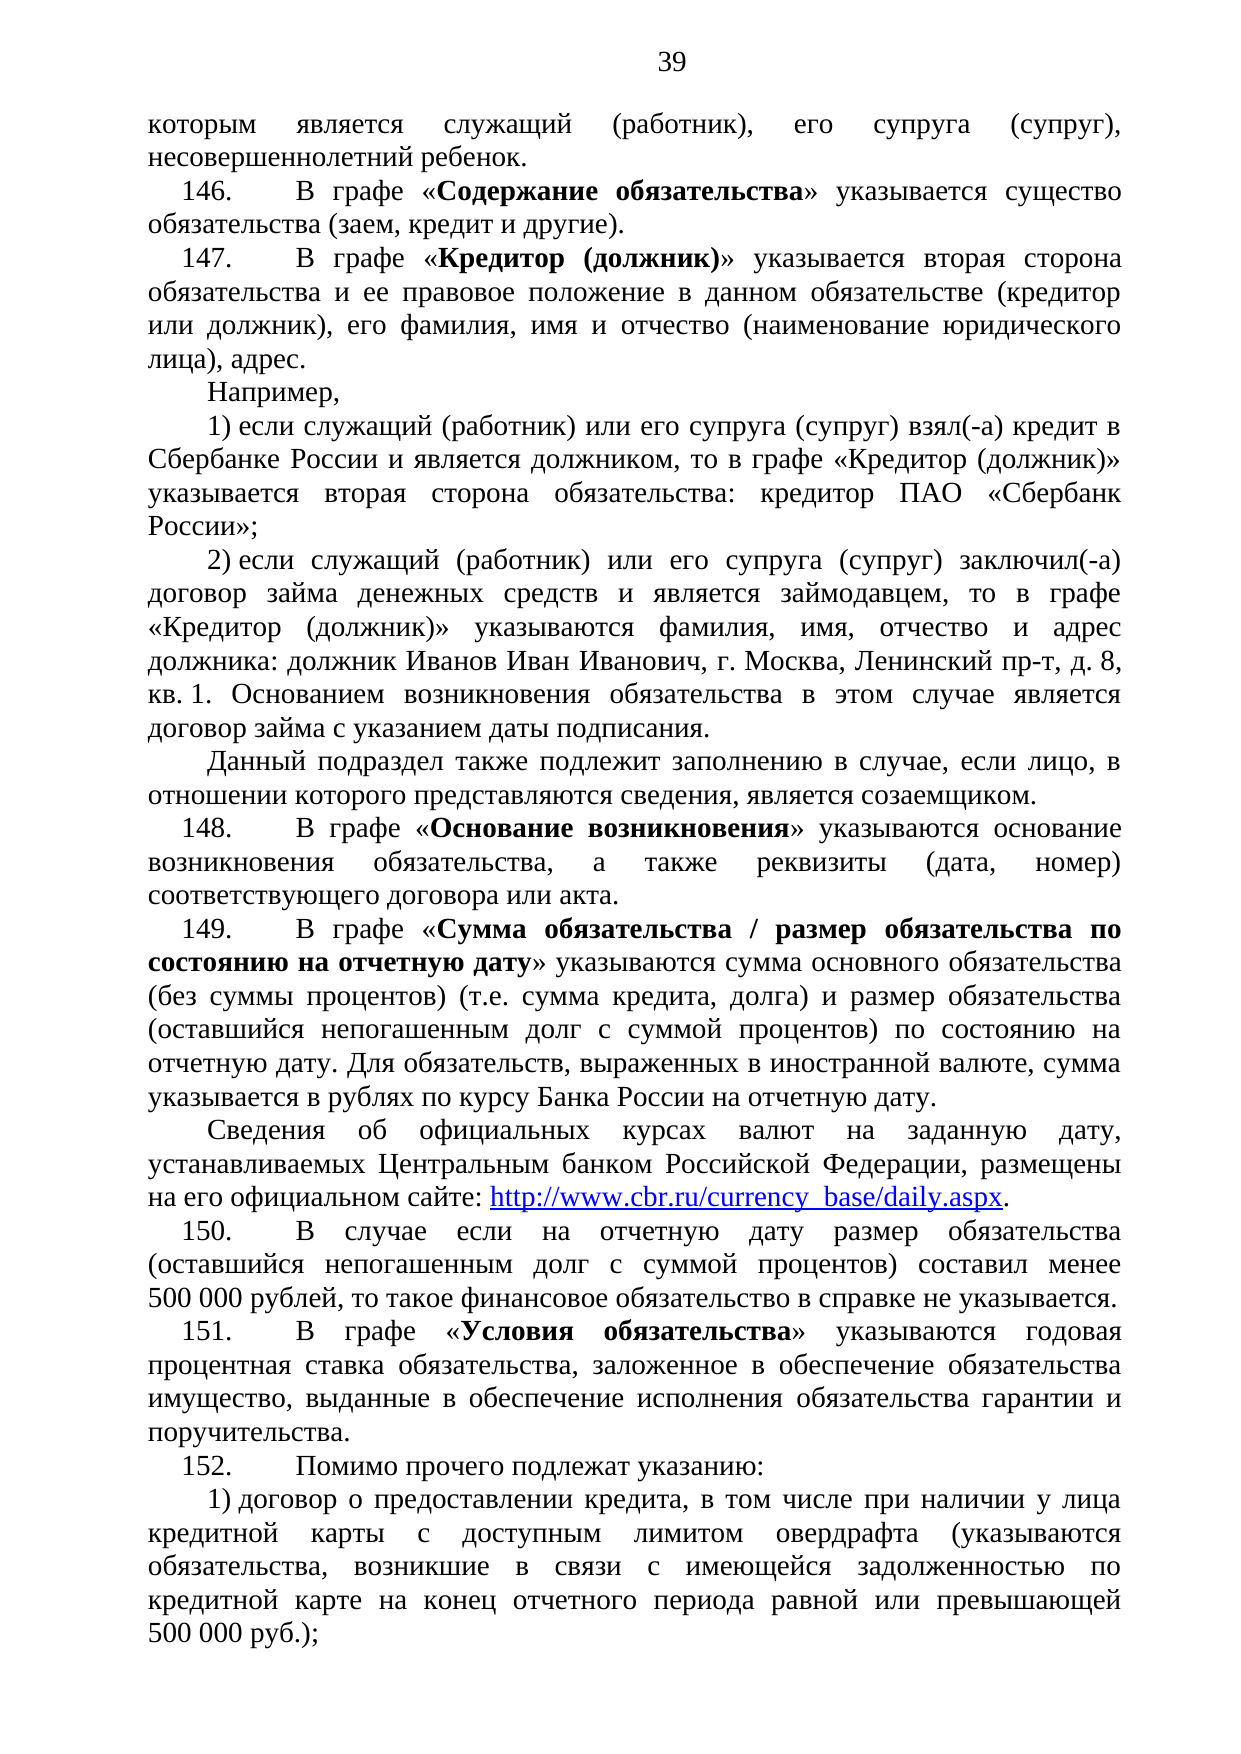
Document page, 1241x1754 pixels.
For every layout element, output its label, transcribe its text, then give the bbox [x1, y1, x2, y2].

text 2) если служащий (работник) или его супруга (супруг) заключил(-а) договор займа денежных средств и является займодавцем, то в графе «Кредитор (должник)» указываются фамилия, имя, отчество и адрес должника: должник Иванов Иван Иванович, г. Москва, Ленинский пр-т, д. 8, кв. 1. Основанием возникновения обязательства в этом случае является договор займа с указанием даты подписания. [148, 542, 1122, 743]
text Сведения об официальных курсах валют на заданную дату, устанавливаемых Центральным банком Российской Федерации, размещены на его официальном сайте: http://www.cbr.ru/currency_base/daily.aspx. [148, 1112, 1122, 1213]
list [148, 106, 1122, 173]
list В графе «Сумма обязательства / размер обязательства по состоянию на отчетную дату» указываются сумма основного обязательства (без суммы процентов) (т.е. сумма кредита, долга) и размер обязательства (оставшийся непогашенным долг с суммой процентов) по состоянию на отчетную дату. Для обязательств, выраженных в иностранной валюте, сумма указывается в рублях по курсу Банка России на отчетную дату. [148, 911, 1122, 1112]
list В графе «Содержание обязательства» указывается существо обязательства (заем, кредит и другие). [148, 173, 1122, 240]
text Данный подраздел также подлежит заполнению в случае, если лицо, в отношении которого представляются сведения, является созаемщиком. [148, 743, 1122, 810]
list В графе «Условия обязательства» указываются годовая процентная ставка обязательства, заложенное в обеспечение обязательства имущество, выданные в обеспечение исполнения обязательства гарантии и поручительства. [148, 1313, 1122, 1448]
list В случае если на отчетную дату размер обязательства (оставшийся непогашенным долг с суммой процентов) составил менее 500 000 рублей, то такое финансовое обязательство в справке не указывается. [148, 1213, 1122, 1313]
list В графе «Основание возникновения» указываются основание возникновения обязательства, а также реквизиты (дата, номер) соответствующего договора или акта. [148, 810, 1122, 911]
list Например, [148, 374, 1122, 408]
list В графе «Кредитор (должник)» указывается вторая сторона обязательства и ее правовое положение в данном обязательстве (кредитор или должник), его фамилия, имя и отчество (наименование юридического лица), адрес. [148, 240, 1122, 374]
text 1) договор о предоставлении кредита, в том числе при наличии у лица кредитной карты с доступным лимитом овердрафта (указываются обязательства, возникшие в связи с имеющейся задолженностью по кредитной карте на конец отчетного периода равной или превышающей 500 000 руб.); [148, 1481, 1122, 1649]
text 1) если служащий (работник) или его супруга (супруг) взял(-а) кредит в Сбербанке России и является должником, то в графе «Кредитор (должник)» указывается вторая сторона обязательства: кредитор ПАО «Сбербанк России»; [148, 408, 1122, 542]
list Помимо прочего подлежат указанию: [148, 1448, 1122, 1481]
